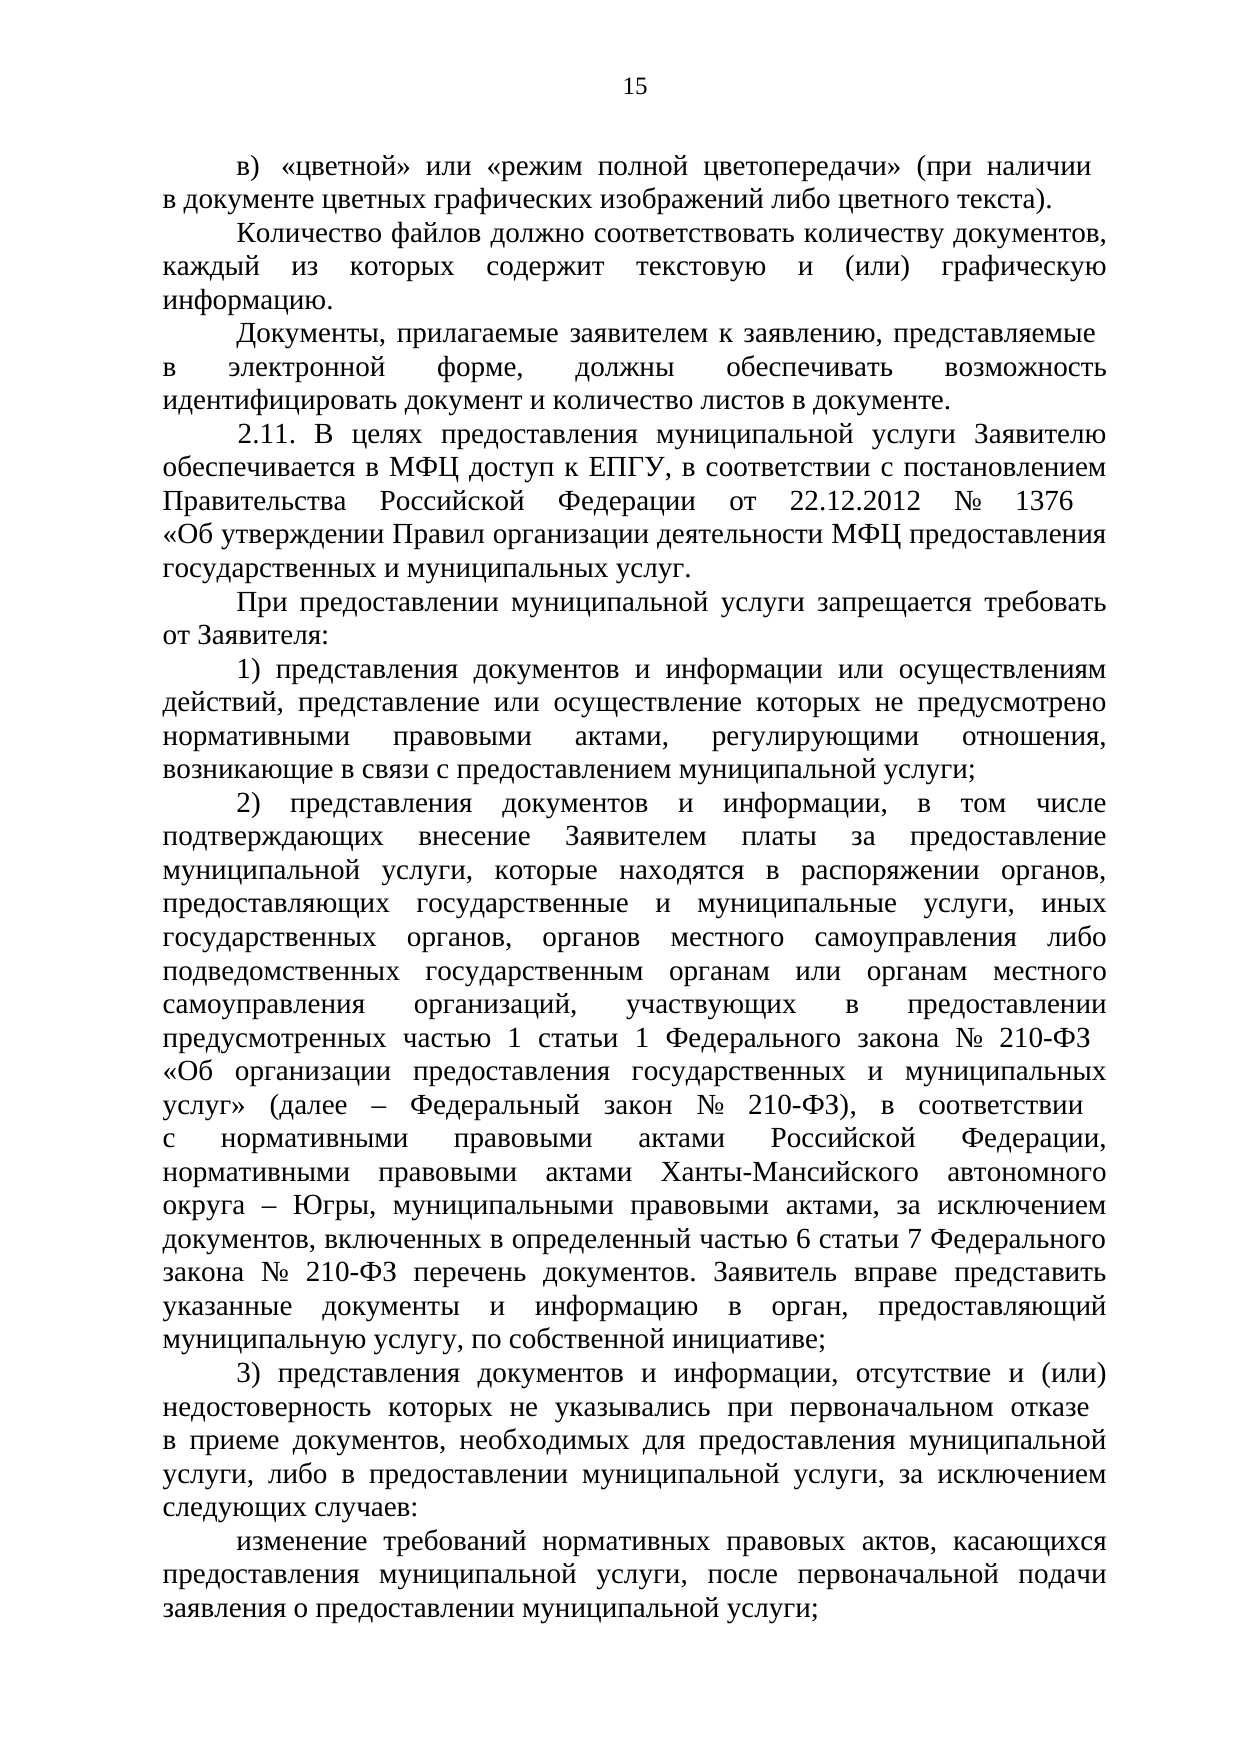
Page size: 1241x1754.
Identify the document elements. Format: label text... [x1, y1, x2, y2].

text При предоставлении муниципальной услуги запрещается требовать от Заявителя: [162, 584, 1107, 651]
text 2.11. В целях предоставления муниципальной услуги Заявителю обеспечивается в МФЦ доступ к ЕПГУ, в соответствии с постановлением Правительства Российской Федерации от 22.12.2012 № 1376 «Об утверждении Правил организации деятельности МФЦ предоставления государственных и муниципальных услуг. [162, 416, 1107, 584]
list «цветной» или «режим полной цветопередачи» (при наличии в документе цветных графических изображений либо цветного текста). [162, 148, 1107, 215]
text Количество файлов должно соответствовать количеству документов, каждый из которых содержит текстовую и (или) графическую информацию. [162, 215, 1107, 315]
text Документы, прилагаемые заявителем к заявлению, представляемые в электронной форме, должны обеспечивать возможность идентифицировать документ и количество листов в документе. [162, 315, 1107, 416]
text 3) представления документов и информации, отсутствие и (или) недостоверность которых не указывались при первоначальном отказе в приеме документов, необходимых для предоставления муниципальной услуги, либо в предоставлении муниципальной услуги, за исключением следующих случаев: [162, 1355, 1107, 1523]
text изменение требований нормативных правовых актов, касающихся предоставления муниципальной услуги, после первоначальной подачи заявления о предоставлении муниципальной услуги; [162, 1523, 1107, 1623]
text 2) представления документов и информации, в том числе подтверждающих внесение Заявителем платы за предоставление муниципальной услуги, которые находятся в распоряжении органов, предоставляющих государственные и муниципальные услуги, иных государственных органов, органов местного самоуправления либо подведомственных государственным органам или органам местного самоуправления организаций, участвующих в предоставлении предусмотренных частью 1 статьи 1 Федерального закона № 210-ФЗ «Об организации предоставления государственных и муниципальных услуг» (далее – Федеральный закон № 210-ФЗ), в соответствии с нормативными правовыми актами Российской Федерации, нормативными правовыми актами Ханты-Мансийского автономного округа – Югры, муниципальными правовыми актами, за исключением документов, включенных в определенный частью 6 статьи 7 Федерального закона № 210-ФЗ перечень документов. Заявитель вправе представить указанные документы и информацию в орган, предоставляющий муниципальную услугу, по собственной инициативе; [162, 785, 1107, 1355]
text 1) представления документов и информации или осуществлениям действий, представление или осуществление которых не предусмотрено нормативными правовыми актами, регулирующими отношения, возникающие в связи с предоставлением муниципальной услуги; [162, 651, 1107, 785]
